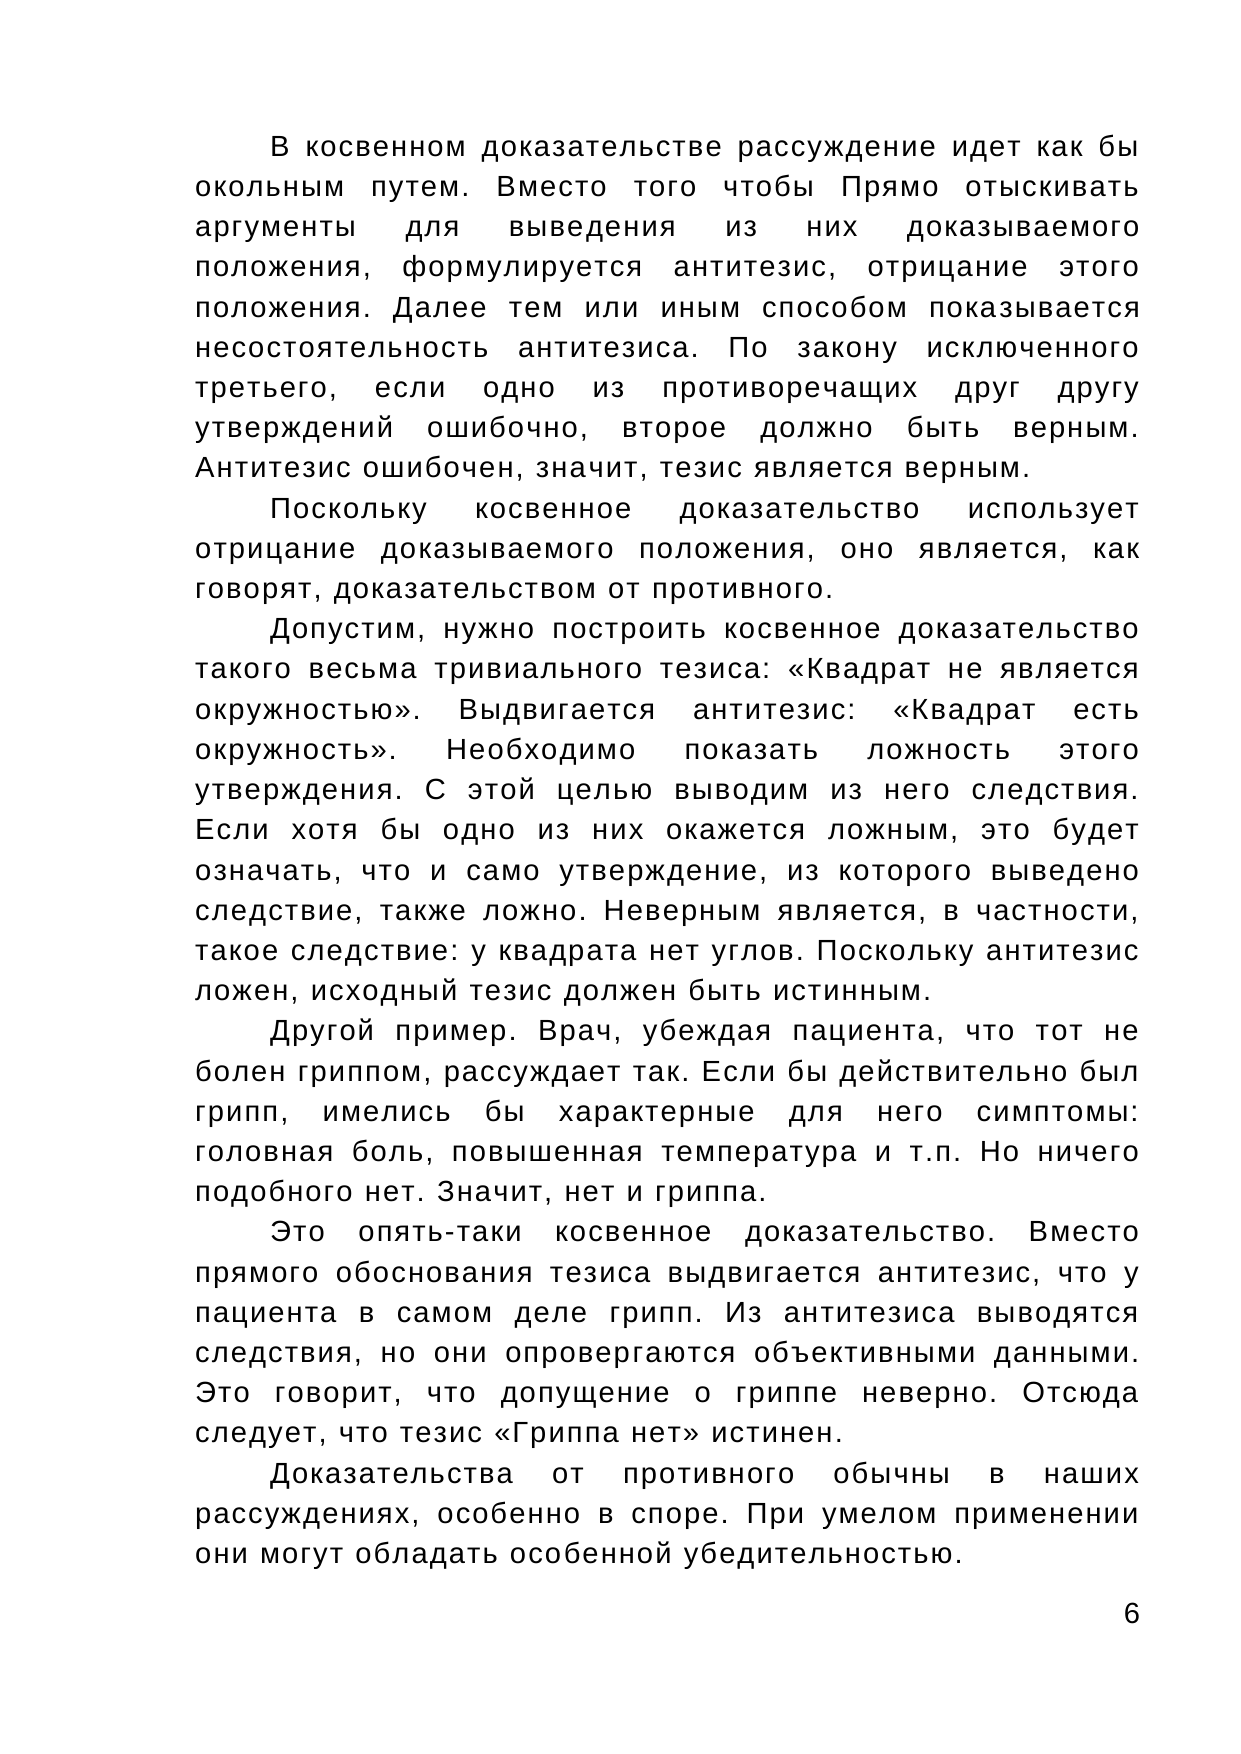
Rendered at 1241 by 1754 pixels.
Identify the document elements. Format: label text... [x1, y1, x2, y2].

text Поскольку косвенное доказательство использует отрицание доказываемого положения, оно является, как говорят, доказательством от противного. [195, 491, 1140, 605]
text Другой пример. Врач, убеждая пациента, что тот не болен гриппом, рассуждает так. Если бы действительно был грипп, имелись бы характерные для него симптомы: головная боль, повышенная температура и т.п. Но ничего подобного нет. Значит, нет и гриппа. [195, 1013, 1140, 1208]
text В косвенном доказательстве рассуждение идет как бы окольным путем. Вместо того чтобы Прямо отыскивать аргументы для выведения из них доказываемого положения, формулируется антитезис, отрицание этого положения. Далее тем или иным способом показывается несостоятельность антитезиса. По закону исключенного третьего, если одно из противоречащих друг другу утверждений ошибочно, второе должно быть верным. Антитезис ошибочен, значит, тезис является верным. [195, 129, 1140, 484]
text Допустим, нужно построить косвенное доказательство такого весьма тривиального тезиса: «Квадрат не является окружностью». Выдвигается антитезис: «Квадрат есть окружность». Необходимо показать ложность этого утверждения. С этой целью выводим из него следствия. Если хотя бы одно из них окажется ложным, это будет означать, что и само утверждение, из которого выведено следствие, также ложно. Неверным является, в частности, такое следствие: у квадрата нет углов. Поскольку антитезис ложен, исходный тезис должен быть истинным. [195, 611, 1140, 1007]
text Это опять-таки косвенное доказательство. Вместо прямого обоснования тезиса выдвигается антитезис, что у пациента в самом деле грипп. Из антитезиса выводятся следствия, но они опровергаются объективными данными. Это говорит, что допущение о гриппе неверно. Отсюда следует, что тезис «Гриппа нет» истинен. [195, 1214, 1140, 1449]
text Доказательства от противного обычны в наших рассуждениях, особенно в споре. При умелом применении они могут обладать особенной убедительностью. [195, 1456, 1140, 1570]
